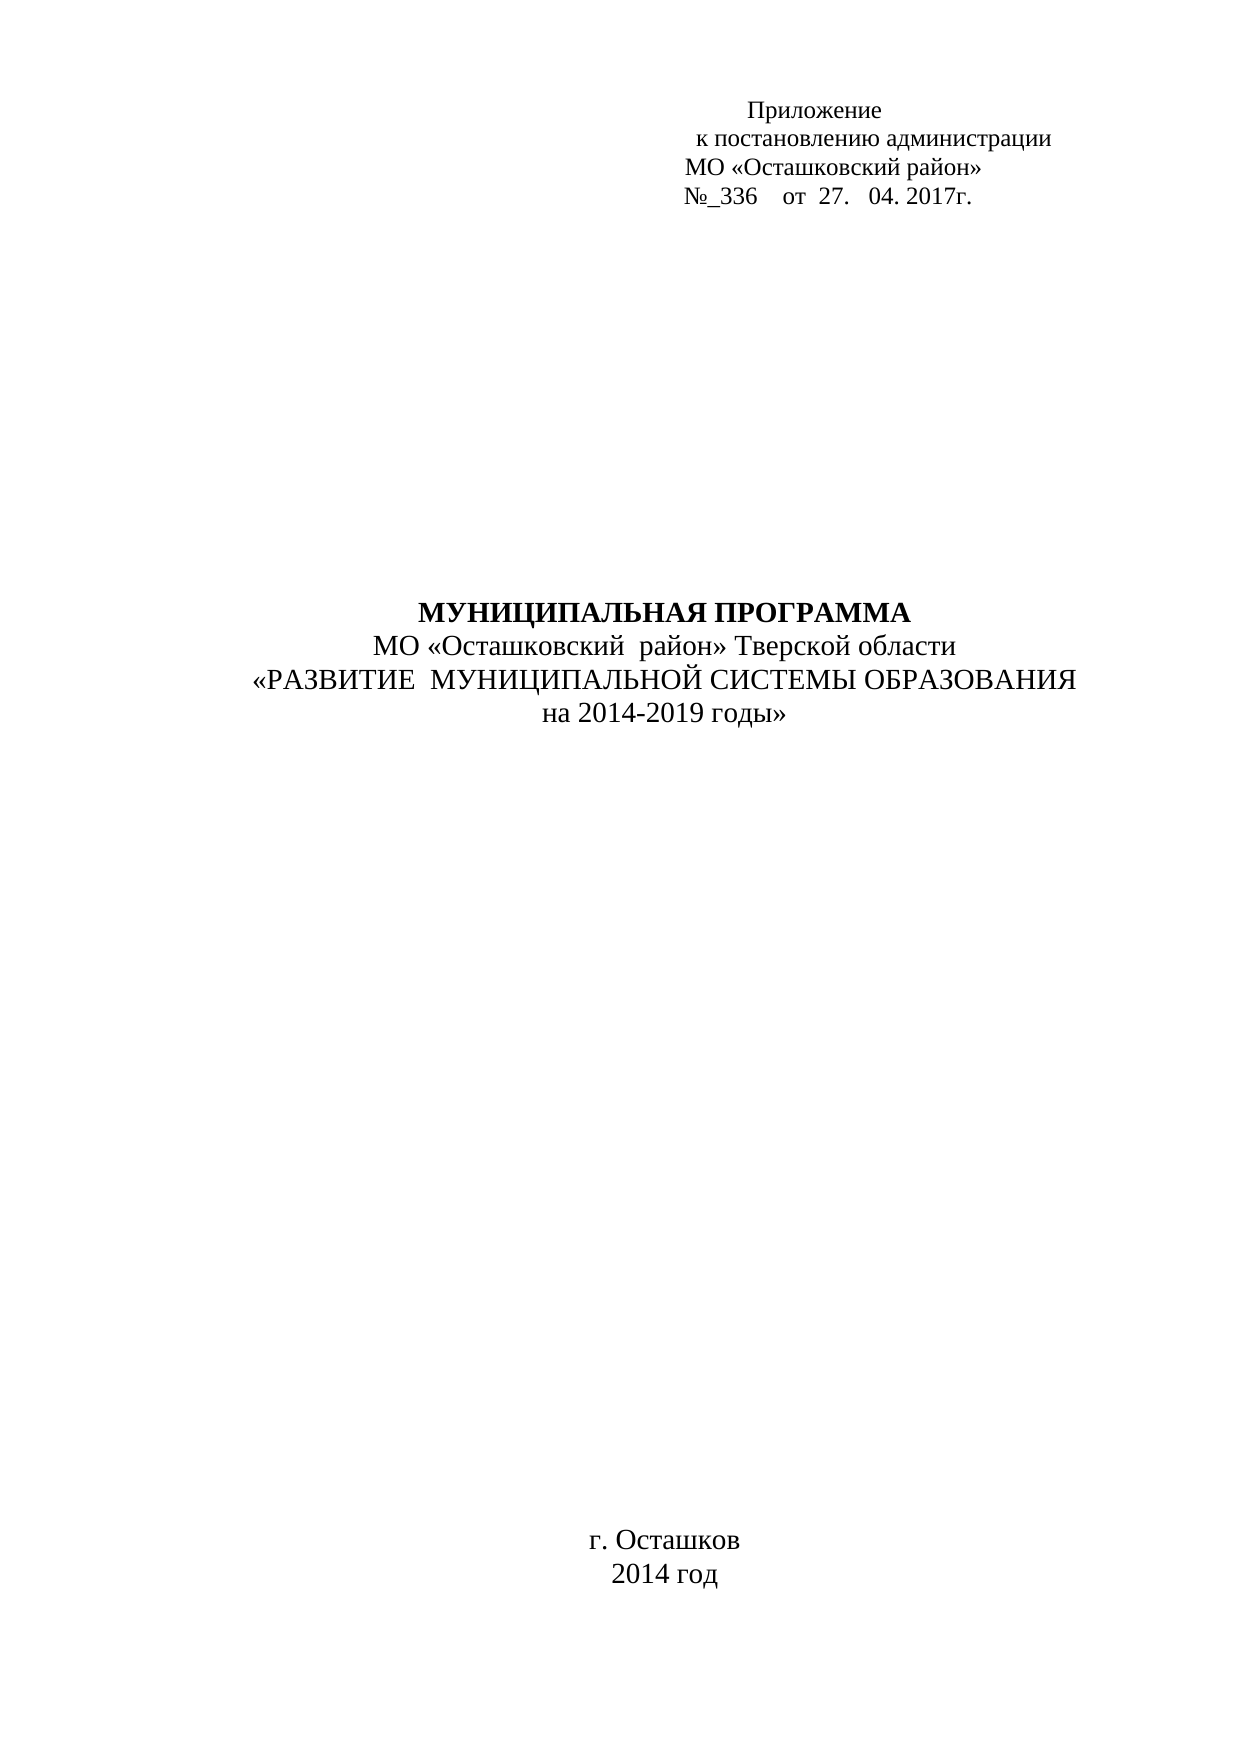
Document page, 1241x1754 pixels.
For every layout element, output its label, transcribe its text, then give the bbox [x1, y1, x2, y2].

text «РАЗВИТИЕ МУНИЦИПАЛЬНОЙ СИСТЕМЫ ОБРАЗОВАНИЯ [177, 662, 1152, 695]
text МО «Осташковский район» [177, 152, 1152, 181]
text №_336 от 27. 04. 2017г. [177, 181, 1152, 210]
text г. Осташков [177, 1522, 1152, 1556]
text 2014 год [177, 1556, 1152, 1589]
text МО «Осташковский район» Тверской области [177, 628, 1152, 662]
text на 2014-2019 годы» [177, 695, 1152, 729]
text МУНИЦИПАЛЬНАЯ ПРОГРАММА [177, 595, 1152, 628]
text к постановлению администрации [177, 123, 1152, 152]
text Приложение [177, 95, 1152, 123]
